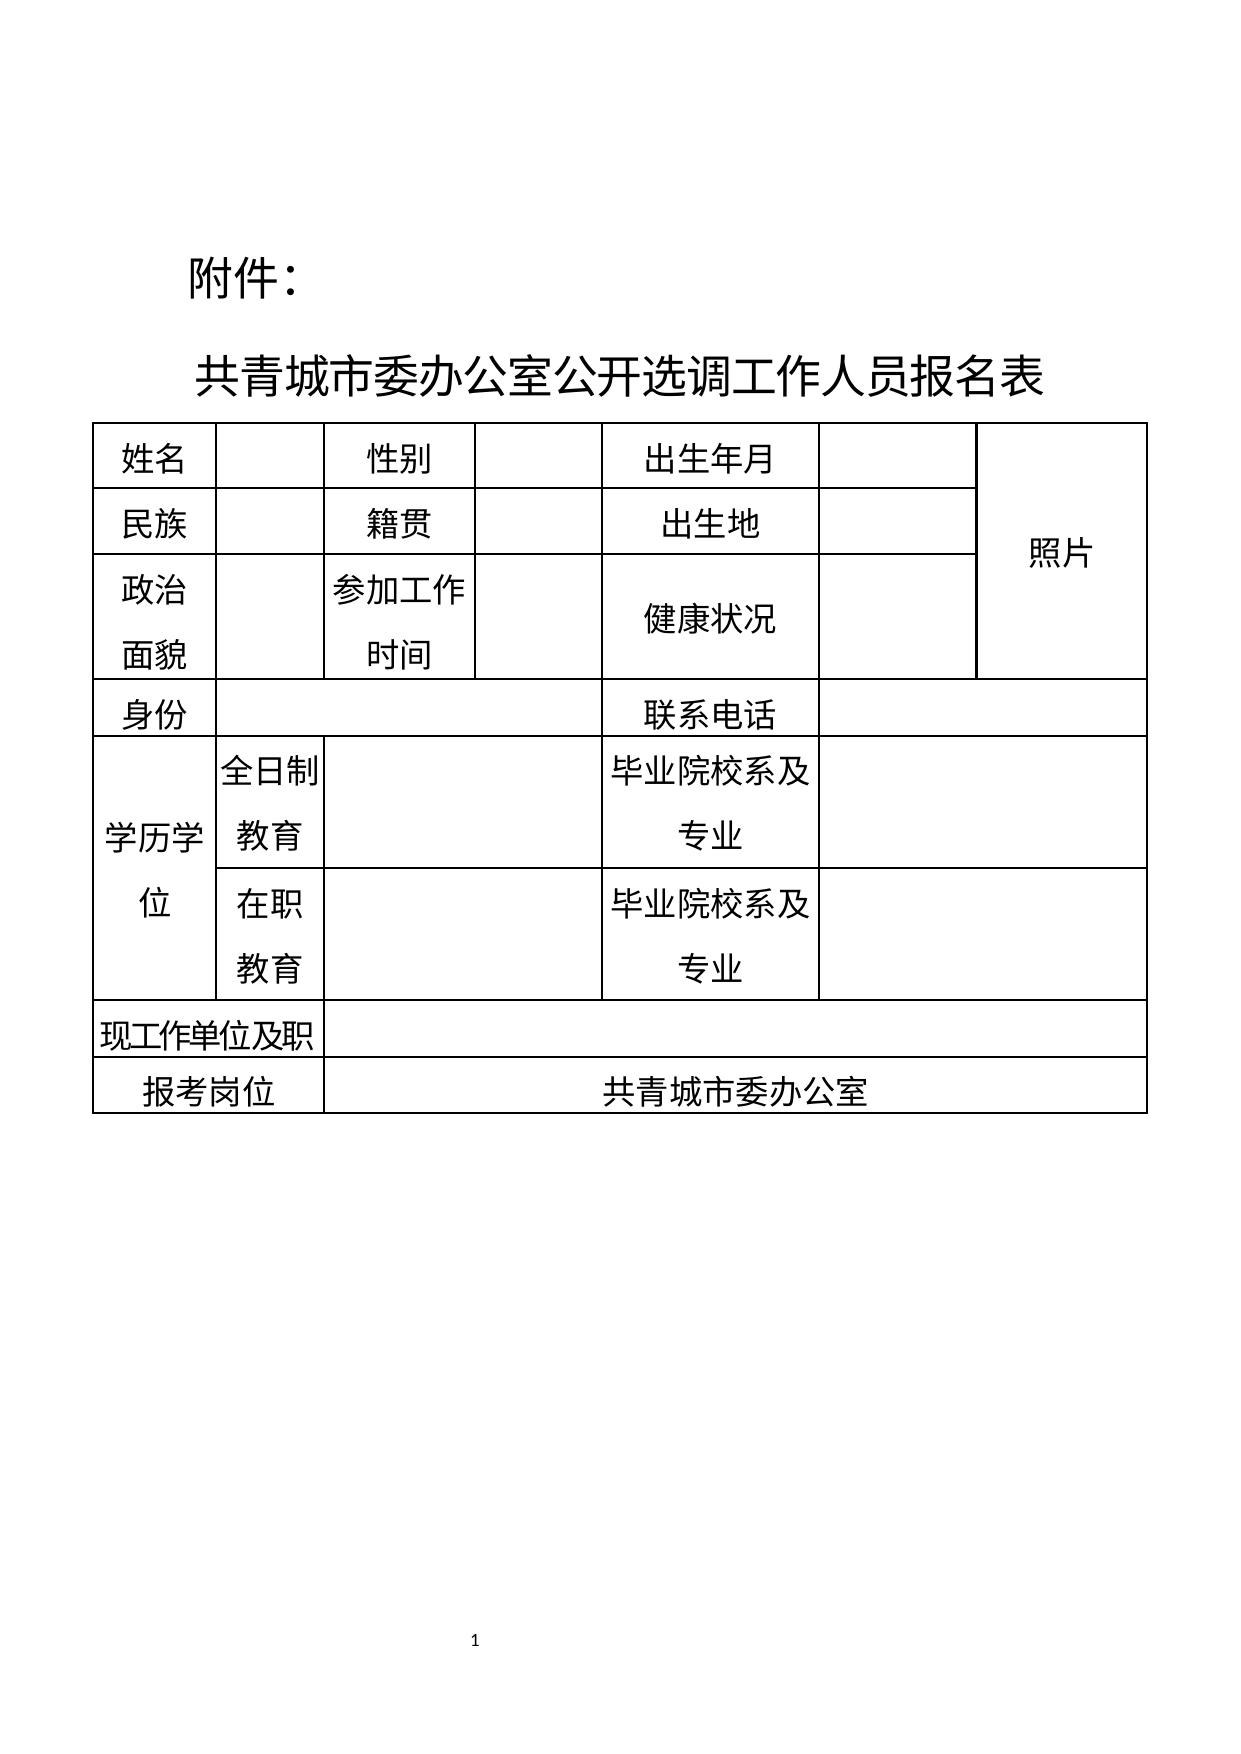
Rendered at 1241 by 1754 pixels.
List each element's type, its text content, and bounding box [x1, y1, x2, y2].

table_header 性别 [325, 424, 474, 487]
table_cell [820, 869, 1146, 999]
table_cell 学历学位 [94, 737, 215, 999]
table_cell [820, 555, 975, 678]
table_cell 报考岗位 [94, 1058, 323, 1112]
subtitle 共青城市委办公室公开选调工作人员报名表 [187, 324, 1053, 422]
table_cell [820, 489, 975, 553]
table_cell 身份 证号 [94, 680, 215, 735]
table_cell [476, 489, 601, 553]
table_cell [325, 869, 601, 999]
table_cell 毕业院校系及专业 [603, 869, 818, 999]
table_cell 健康状况 [603, 555, 818, 678]
table_cell [217, 555, 323, 678]
table_cell 民族 [94, 489, 215, 553]
table_cell 共青城市委办公室 [325, 1058, 1146, 1112]
table_cell [217, 680, 601, 735]
table_cell [820, 737, 1146, 867]
table_cell 毕业院校系及专业 [603, 737, 818, 867]
table_cell [325, 737, 601, 867]
subtitle 附件： [187, 227, 1053, 324]
table_cell 政治 面貌 [94, 555, 215, 678]
table_cell 籍贯 [325, 489, 474, 553]
table_cell [476, 555, 601, 678]
table_cell 在职 教育 [217, 869, 323, 999]
table_cell [217, 489, 323, 553]
table_header 出生年月 [603, 424, 818, 487]
table_header [820, 424, 975, 487]
table_header [476, 424, 601, 487]
table_cell 全日制教育 [217, 737, 323, 867]
table_cell 联系电话 [603, 680, 818, 735]
table_cell 现工作单位及职务 [94, 1001, 323, 1056]
table_cell [325, 1001, 1146, 1056]
table_cell 出生地 [603, 489, 818, 553]
table_header 姓名 [94, 424, 215, 487]
table_header 照片 [978, 424, 1146, 678]
table_cell [820, 680, 1146, 735]
table_header [217, 424, 323, 487]
table_cell 参加工作时间 [325, 555, 474, 678]
